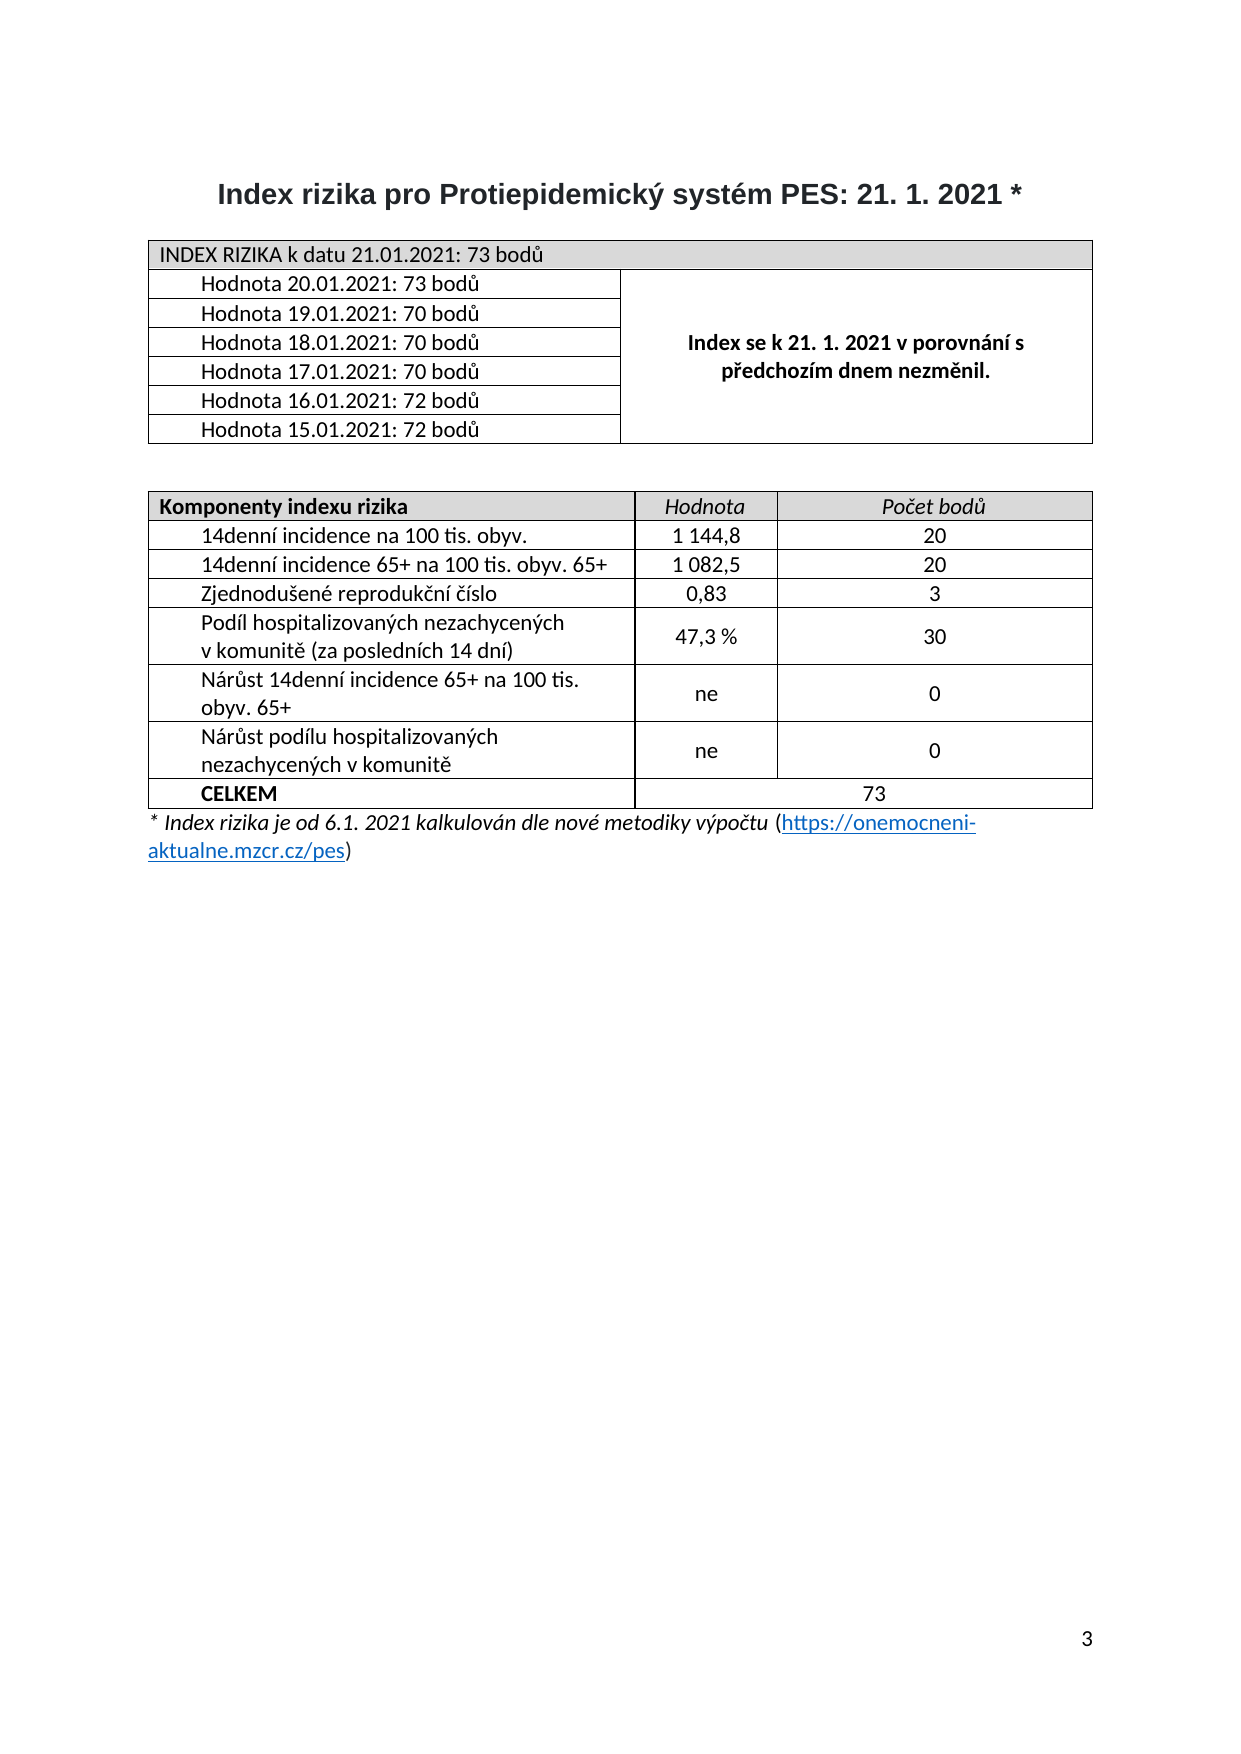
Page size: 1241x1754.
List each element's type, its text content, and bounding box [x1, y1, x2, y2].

table_cell Hodnota 20.01.2021: 73 bodů [149, 270, 620, 298]
table_header Komponenty indexu rizika [149, 492, 634, 520]
table_cell Hodnota 17.01.2021: 70 bodů [149, 357, 620, 385]
table_cell Hodnota 19.01.2021: 70 bodů [149, 299, 620, 327]
table_cell Hodnota 15.01.2021: 72 bodů [149, 415, 620, 443]
table_cell 0,83 [636, 579, 777, 607]
table_header Počet bodů [778, 492, 1092, 520]
table_cell 14denní incidence na 100 tis. obyv. [149, 521, 634, 549]
table_header [620, 241, 1092, 268]
table_cell 47,3 % [636, 608, 777, 664]
table_cell 3 [778, 579, 1092, 607]
table_header Hodnota [636, 492, 777, 520]
table_cell Nárůst 14denní incidence 65+ na 100 tis. obyv. 65+ [149, 665, 634, 721]
table_cell Hodnota 18.01.2021: 70 bodů [149, 328, 620, 356]
text Index rizika pro Protiepidemický systém PES: 21. 1. 2021 * [148, 177, 1093, 210]
table_header INDEX RIZIKA k datu 21.01.2021: 73 bodů [149, 241, 620, 268]
table_cell 0 [778, 722, 1092, 778]
table_cell Nárůst podílu hospitalizovaných nezachycených v komunitě [149, 722, 634, 778]
table_cell 20 [778, 521, 1092, 549]
text * Index rizika je od 6.1. 2021 kalkulován dle nové metodiky výpočtu (https://onemocneni-aktualne.mzcr.cz/pes) [148, 809, 1093, 864]
table_cell ne [636, 665, 777, 721]
table_cell Podíl hospitalizovaných nezachycených v komunitě (za posledních 14 dní) [149, 608, 634, 664]
table_cell Hodnota 16.01.2021: 72 bodů [149, 386, 620, 414]
table_cell 73 [778, 779, 1092, 807]
table_cell [636, 779, 777, 807]
table_cell 1 144,8 [636, 521, 777, 549]
table_cell CELKEM [149, 779, 634, 807]
table_cell Zjednodušené reprodukční číslo [149, 579, 634, 607]
table_cell 1 082,5 [636, 550, 777, 578]
table_cell 30 [778, 608, 1092, 664]
table_cell Index se k 21. 1. 2021 v porovnání s předchozím dnem nezměnil. [621, 270, 1092, 443]
table_cell 0 [778, 665, 1092, 721]
table_cell 20 [778, 550, 1092, 578]
table_cell ne [636, 722, 777, 778]
table_cell 14denní incidence 65+ na 100 tis. obyv. 65+ [149, 550, 634, 578]
